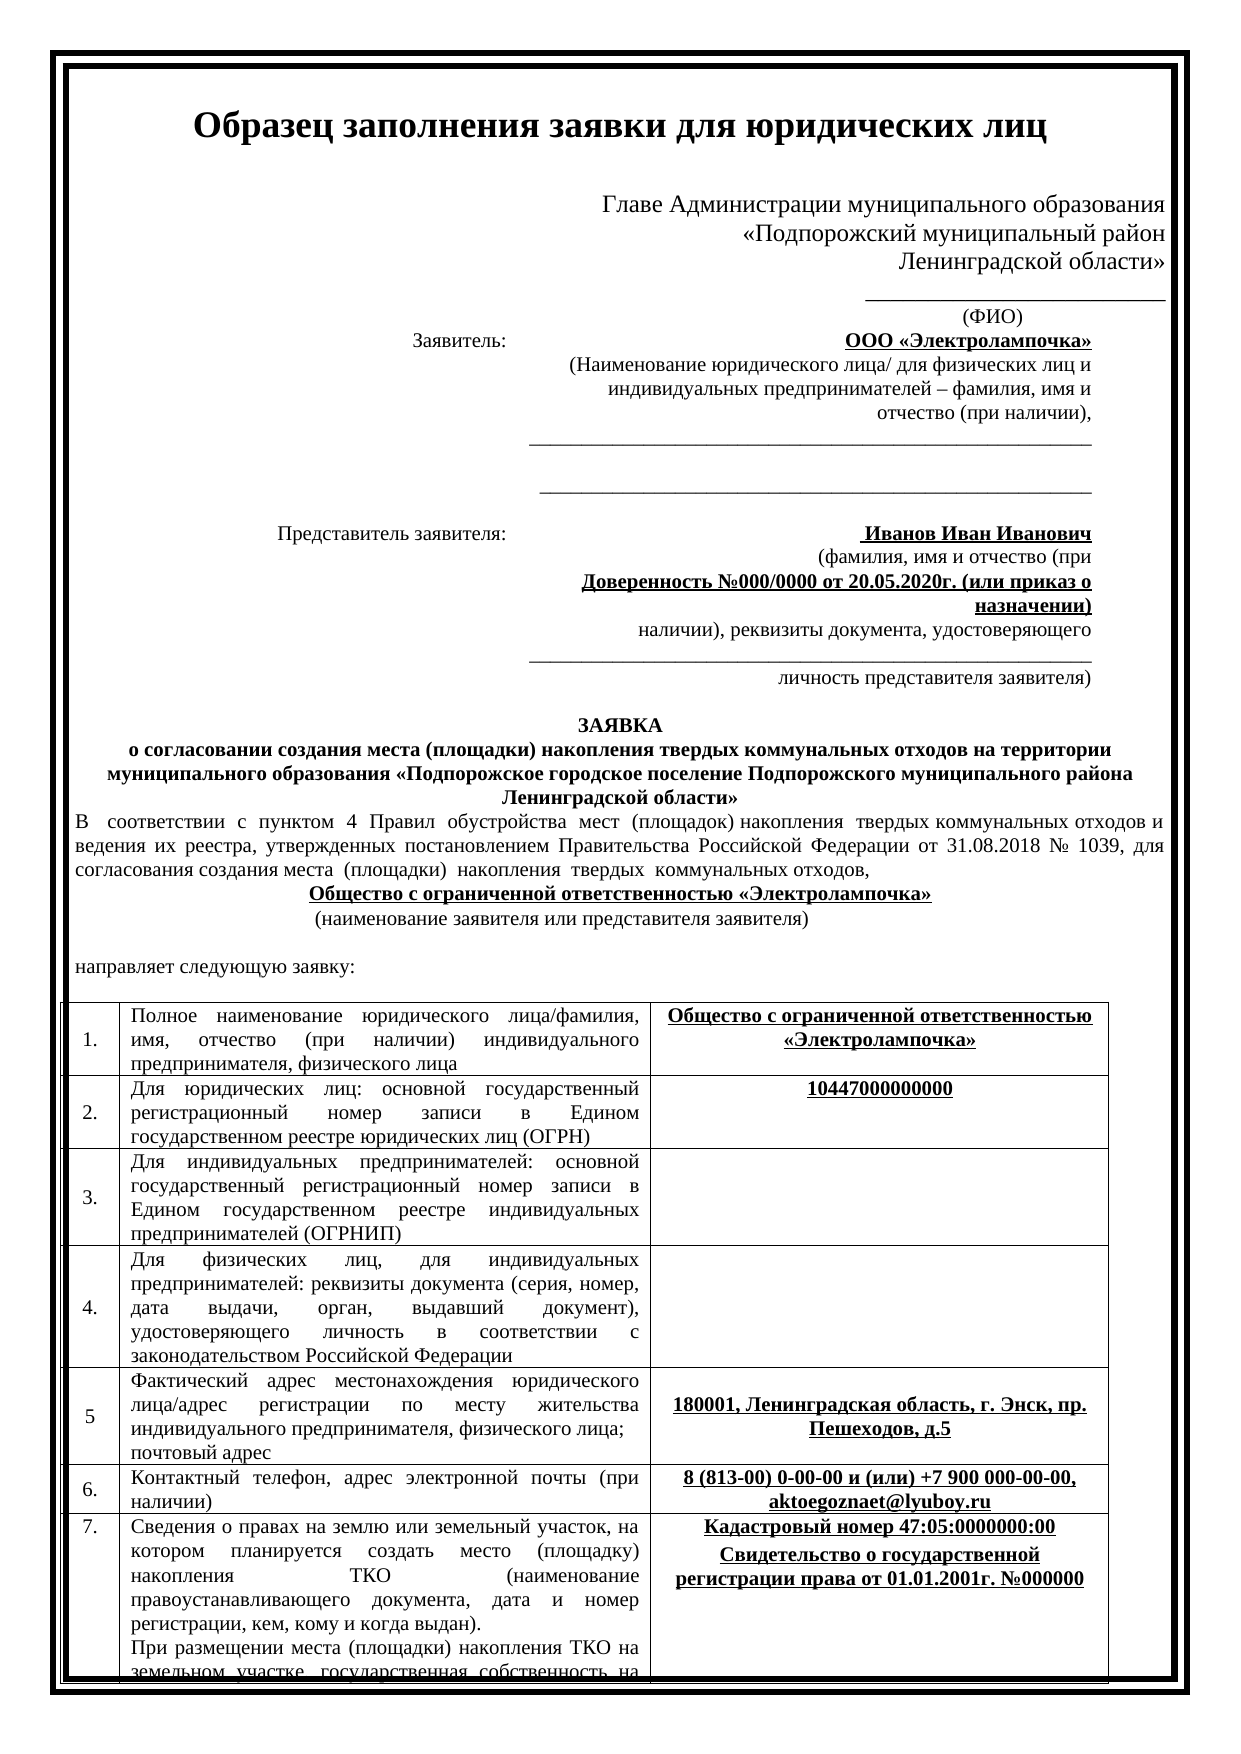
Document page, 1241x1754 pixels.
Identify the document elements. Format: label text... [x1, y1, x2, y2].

table_cell Контактный телефон, адрес электронной почты (при наличии) [120, 1465, 650, 1513]
text В соответствии с пунктом 4 Правил обустройства мест (площадок) накопления твердых коммунальных отходов и ведения их реестра, утвержденных постановлением Правительства Российской Федерации от 31.08.2018 № 1039, для согласования создания места (площадки) накопления твердых коммунальных отходов, [75, 809, 1165, 881]
text Главе Администрации муниципального образования [75, 189, 1165, 218]
text ________________________ [75, 275, 1165, 304]
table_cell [651, 1514, 1108, 1676]
table_cell [651, 1149, 1108, 1245]
table_cell Для индивидуальных предпринимателей: основной государственный регистрационный номер записи в Едином государственном реестре индивидуальных предпринимателей (ОГРНИП) [120, 1149, 650, 1245]
table_cell [651, 1246, 1108, 1367]
table_cell 4. [69, 1246, 119, 1367]
text (наименование заявителя или представителя заявителя) [75, 905, 1165, 929]
table_cell 10447000000000 [651, 1076, 1108, 1148]
text (ФИО) [75, 304, 1165, 328]
table_cell 180001, Ленинградская область, г. Энск, пр. Пешеходов, д.5 [651, 1368, 1108, 1464]
table_cell 5 [69, 1368, 119, 1464]
table_cell Представитель заявителя: [101, 520, 518, 689]
table_cell Для юридических лиц: основной государственный регистрационный номер записи в Едином государственном реестре юридических лиц (ОГРН) [120, 1076, 650, 1148]
table_cell 7. [69, 1514, 119, 1676]
table_cell Фактический адрес местонахождения юридического лица/адрес регистрации по месту жительства индивидуального предпринимателя, физического лица; почтовый адрес [120, 1368, 650, 1464]
text ЗАЯВКА [75, 713, 1165, 737]
table_header Полное наименование юридического лица/фамилия, имя, отчество (при наличии) индивидуального предпринимателя, физического лица [120, 1003, 650, 1075]
table_header 1. [69, 1003, 119, 1075]
text Образец заполнения заявки для юридических лиц [75, 103, 1165, 146]
text направляет следующую заявку: [75, 953, 1165, 978]
text «Подпорожский муниципальный район [75, 218, 1165, 246]
table_cell 3. [69, 1149, 119, 1245]
text Общество с ограниченной ответственностью «Электролампочка» [75, 881, 1165, 905]
table_cell Иванов Иван Иванович (фамилия, имя и отчество (при Доверенность №000/0000 от 20.05.2020г. (или приказ о назначении) наличии), реквизиты документа, удостоверяющего ______________________________________________________ личность представителя заявителя) [518, 520, 1103, 689]
table_cell 2. [69, 1076, 119, 1148]
table_cell 6. [69, 1465, 119, 1513]
text о согласовании создания места (площадки) накопления твердых коммунальных отходов на территории муниципального образования «Подпорожское городское поселение Подпорожского муниципального района Ленинградской области» [75, 737, 1165, 809]
table_header Заявитель: [101, 328, 518, 520]
table_cell 8 (813-00) 0-00-00 и (или) +7 900 000-00-00, aktoegoznaet@lyuboy.ru [651, 1465, 1108, 1513]
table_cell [120, 1514, 650, 1676]
table_header Общество с ограниченной ответственностью «Электролампочка» [651, 1003, 1108, 1075]
table_header ООО «Электролампочка» (Наименование юридического лица/ для физических лиц и индивидуальных предпринимателей – фамилия, имя и отчество (при наличии), ______________________________________________________ _____________________________________________________ [518, 328, 1103, 520]
table_cell Для физических лиц, для индивидуальных предпринимателей: реквизиты документа (серия, номер, дата выдачи, орган, выдавший документ), удостоверяющего личность в соответствии с законодательством Российской Федерации [120, 1246, 650, 1367]
text Ленинградской области» [75, 246, 1165, 275]
